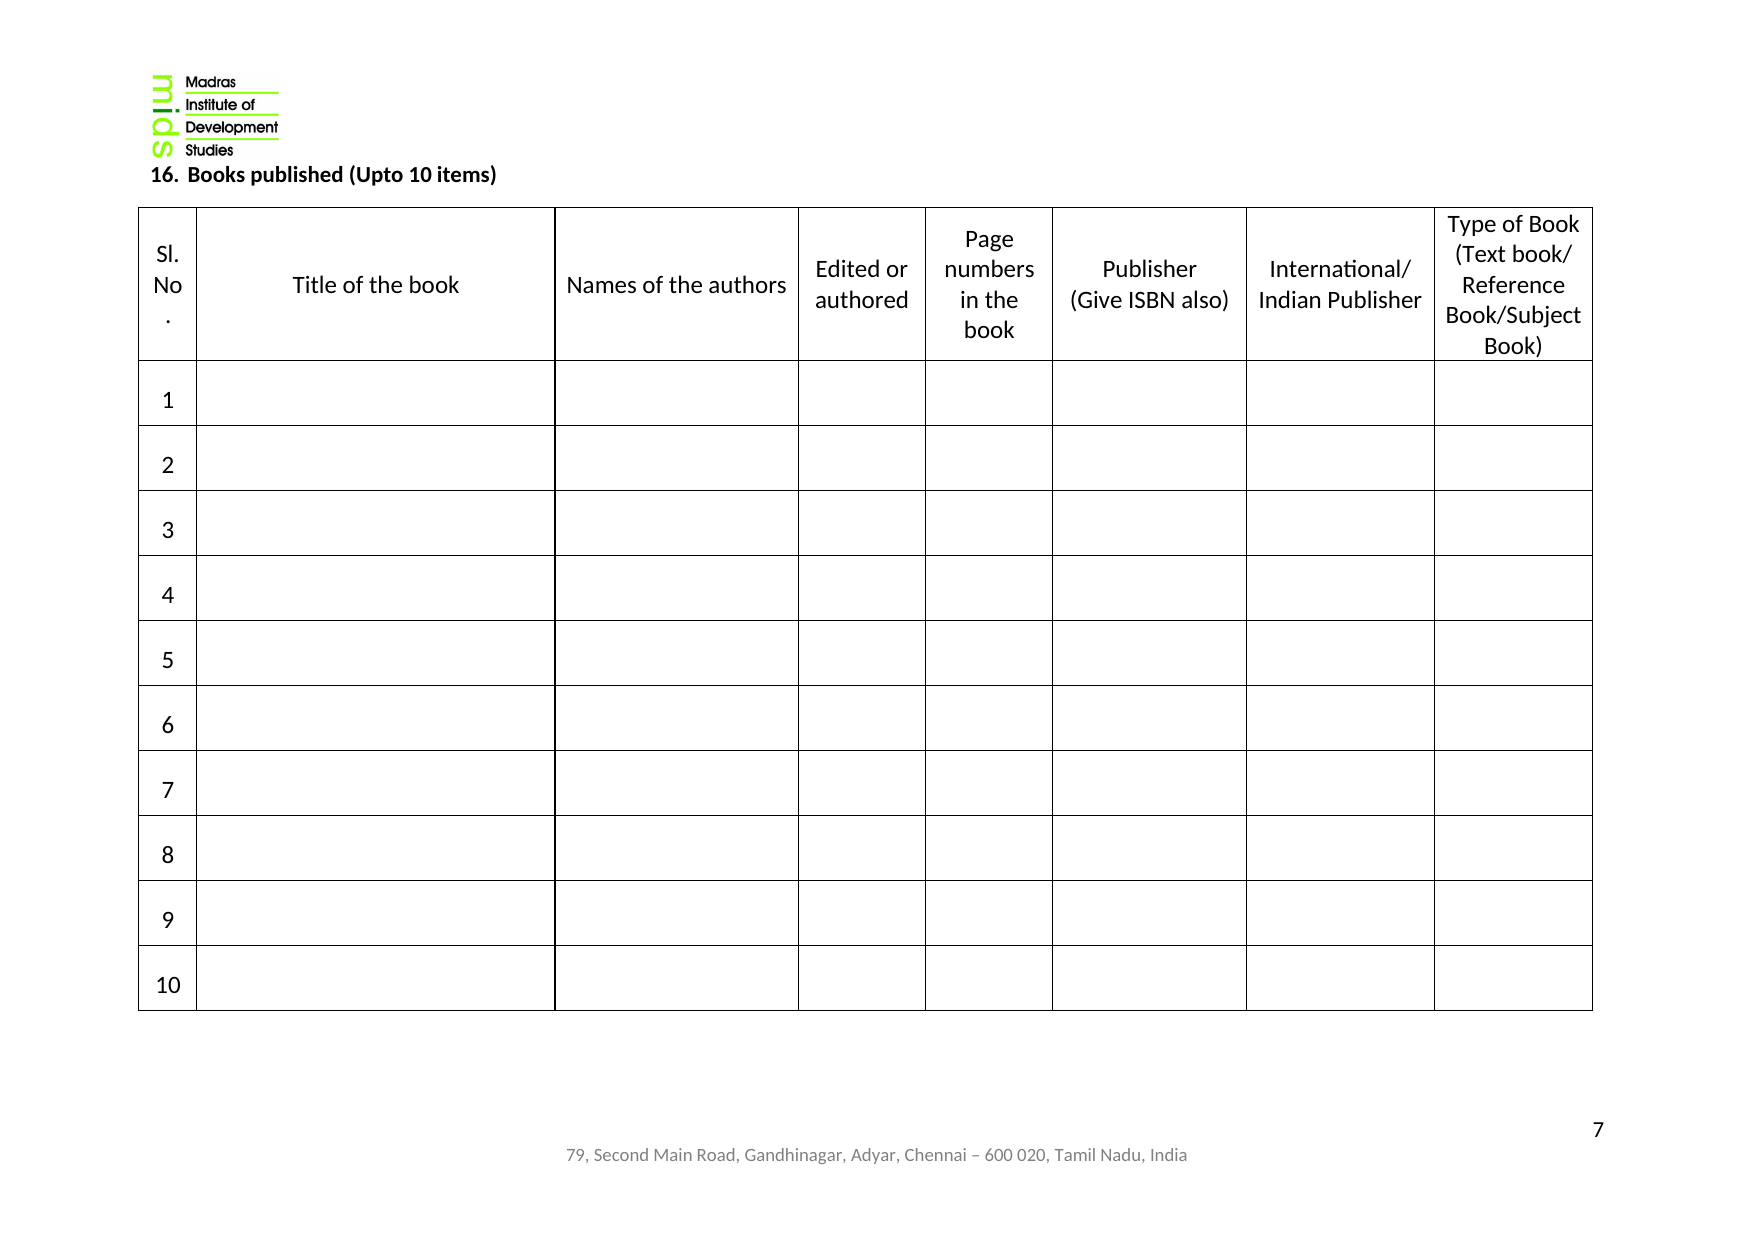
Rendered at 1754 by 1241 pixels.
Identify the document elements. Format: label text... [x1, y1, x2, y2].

table_cell [926, 426, 1052, 490]
table_cell [1053, 621, 1246, 685]
table_cell [197, 426, 554, 490]
table_cell [197, 491, 554, 555]
table_cell [1435, 491, 1592, 555]
table_cell [1247, 881, 1434, 945]
table_cell [799, 556, 925, 620]
table_header Type of Book (Text book/ Reference Book/Subject Book) [1435, 208, 1592, 360]
table_cell [1247, 751, 1434, 815]
table_cell [1435, 556, 1592, 620]
table_cell [926, 491, 1052, 555]
table_cell [926, 361, 1052, 425]
table_cell [926, 621, 1052, 685]
table_cell [1247, 361, 1434, 425]
table_cell [926, 816, 1052, 880]
table_cell [197, 556, 554, 620]
table_cell 6 [139, 686, 196, 750]
table_cell [799, 946, 925, 1010]
table_cell [1435, 361, 1592, 425]
table_cell [556, 621, 798, 685]
table_cell [799, 816, 925, 880]
table_cell [556, 816, 798, 880]
picture [150, 73, 280, 160]
table_cell 10 [139, 946, 196, 1010]
table_cell 2 [139, 426, 196, 490]
table_cell [197, 816, 554, 880]
table_cell [1435, 686, 1592, 750]
table_cell [197, 686, 554, 750]
table_cell [1247, 686, 1434, 750]
table_cell [1053, 751, 1246, 815]
table_cell [1435, 621, 1592, 685]
table_header Edited or authored [799, 208, 925, 360]
table_cell 3 [139, 491, 196, 555]
table_cell [556, 556, 798, 620]
table_header International/ Indian Publisher [1247, 208, 1434, 360]
table_cell [197, 881, 554, 945]
table_cell [556, 361, 798, 425]
table_cell [1247, 491, 1434, 555]
table_cell [556, 426, 798, 490]
table_cell [926, 686, 1052, 750]
table_cell [1435, 816, 1592, 880]
table_cell 9 [139, 881, 196, 945]
table_cell [1053, 556, 1246, 620]
table_cell [926, 556, 1052, 620]
table_cell [1435, 426, 1592, 490]
table_header Page numbers in the book [926, 208, 1052, 360]
table_cell [197, 361, 554, 425]
table_header Publisher (Give ISBN also) [1053, 208, 1246, 360]
table_header Names of the authors [556, 208, 798, 360]
table_cell [556, 881, 798, 945]
table_cell [799, 686, 925, 750]
table_cell [1435, 946, 1592, 1010]
table_cell [1247, 556, 1434, 620]
table_cell [197, 621, 554, 685]
table_cell [926, 751, 1052, 815]
table_cell [799, 751, 925, 815]
table_cell 4 [139, 556, 196, 620]
table_cell [799, 426, 925, 490]
table_cell [799, 361, 925, 425]
table_cell [799, 491, 925, 555]
table_cell [1053, 946, 1246, 1010]
table_cell [926, 946, 1052, 1010]
table_cell [1053, 881, 1246, 945]
table_cell [1247, 426, 1434, 490]
table_cell [1053, 816, 1246, 880]
table_cell 1 [139, 361, 196, 425]
table_cell [926, 881, 1052, 945]
table_cell 7 [139, 751, 196, 815]
table_cell [1053, 361, 1246, 425]
table_cell [799, 621, 925, 685]
table_cell [197, 751, 554, 815]
table_cell [556, 491, 798, 555]
list Books published (Upto 10 items) [150, 160, 1604, 188]
table_cell 8 [139, 816, 196, 880]
table_cell [1247, 621, 1434, 685]
table_cell [197, 946, 554, 1010]
table_header Sl. No. [139, 208, 196, 360]
table_cell [556, 751, 798, 815]
table_cell [799, 881, 925, 945]
table_cell [1435, 881, 1592, 945]
table_cell 5 [139, 621, 196, 685]
table_cell [556, 686, 798, 750]
table_cell [1247, 946, 1434, 1010]
table_cell [1435, 751, 1592, 815]
table_header Title of the book [197, 208, 554, 360]
table_cell [1053, 686, 1246, 750]
table_cell [1053, 426, 1246, 490]
table_cell [1053, 491, 1246, 555]
table_cell [1247, 816, 1434, 880]
table_cell [556, 946, 798, 1010]
